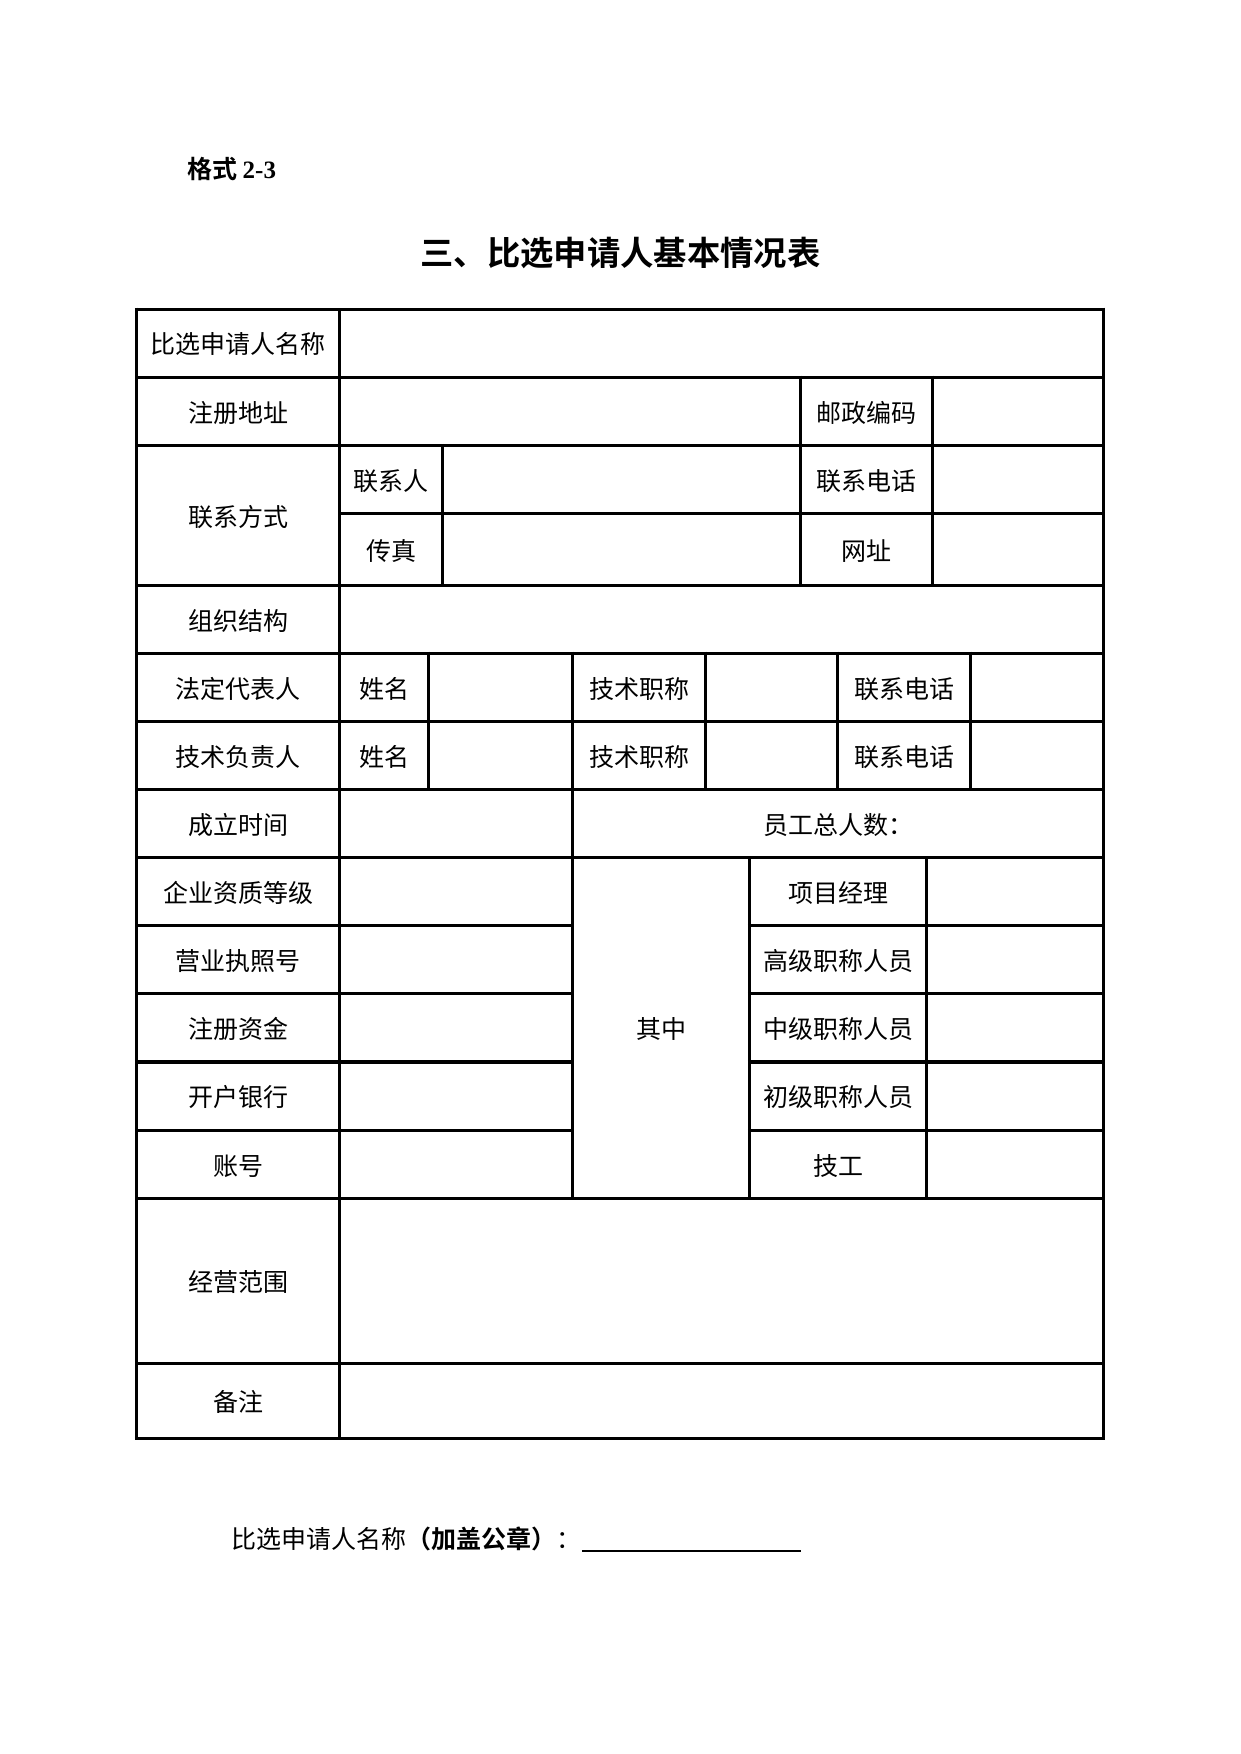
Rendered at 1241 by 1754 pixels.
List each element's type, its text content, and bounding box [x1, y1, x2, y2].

table_cell 注册地址 [138, 379, 338, 444]
table_cell 联系人 [341, 447, 441, 512]
text 三、比选申请人基本情况表 [187, 218, 1053, 283]
table_cell 中级职称人员 [751, 995, 925, 1060]
table_cell 法定代表人 [138, 655, 338, 720]
table_cell [341, 1200, 1102, 1362]
table_cell [341, 1132, 571, 1197]
table_cell 账号 [138, 1132, 338, 1197]
table_cell 组织结构 [138, 587, 338, 652]
table_cell 开户银行 [138, 1064, 338, 1128]
table_cell 联系电话 [802, 447, 931, 512]
table_cell [341, 927, 571, 992]
table_cell [934, 379, 1102, 444]
table_cell [430, 655, 571, 720]
table_cell 联系方式 [138, 447, 338, 583]
table_cell 初级职称人员 [751, 1064, 925, 1128]
table_cell 企业资质等级 [138, 859, 338, 924]
table_cell 联系电话 [839, 723, 969, 788]
table_cell 备注 [138, 1365, 338, 1437]
table_cell [430, 723, 571, 788]
text 格式2-3 [187, 135, 1053, 200]
table_header [341, 311, 1102, 376]
table_cell [341, 859, 571, 924]
table_cell 技术职称 [574, 655, 704, 720]
table_cell 其中 [574, 859, 748, 1197]
table_cell 经营范围 [138, 1200, 338, 1362]
table_cell [341, 1365, 1102, 1437]
table_cell 成立时间 [138, 791, 338, 856]
table_cell 邮政编码 [802, 379, 931, 444]
table_cell [934, 515, 1102, 583]
table_cell [928, 1064, 1102, 1128]
table_cell [934, 447, 1102, 512]
table_cell 技术职称 [574, 723, 704, 788]
table_cell [341, 791, 571, 856]
table_cell 姓名 [341, 723, 427, 788]
table_cell [341, 995, 571, 1060]
table_header 比选申请人名称 [138, 311, 338, 376]
table_cell [707, 655, 836, 720]
table_cell [928, 859, 1102, 924]
table_cell 联系电话 [839, 655, 969, 720]
table_cell [444, 515, 799, 583]
table_cell [444, 447, 799, 512]
table_cell [928, 927, 1102, 992]
table_cell [972, 723, 1102, 788]
table_cell 员工总人数： [574, 791, 1102, 856]
table_cell [928, 995, 1102, 1060]
table_cell [928, 1132, 1102, 1197]
table_cell 营业执照号 [138, 927, 338, 992]
table_cell 姓名 [341, 655, 427, 720]
table_cell 网址 [802, 515, 931, 583]
table_cell [341, 379, 799, 444]
table_cell 技术负责人 [138, 723, 338, 788]
table_cell 传真 [341, 515, 441, 583]
table_cell 高级职称人员 [751, 927, 925, 992]
table_cell [341, 1064, 571, 1128]
text 比选申请人名称（加盖公章）： [187, 1505, 1053, 1570]
table_cell 技工 [751, 1132, 925, 1197]
table_cell 项目经理 [751, 859, 925, 924]
table_cell [707, 723, 836, 788]
table_cell [341, 587, 1102, 652]
table_cell 注册资金 [138, 995, 338, 1060]
table_cell [972, 655, 1102, 720]
